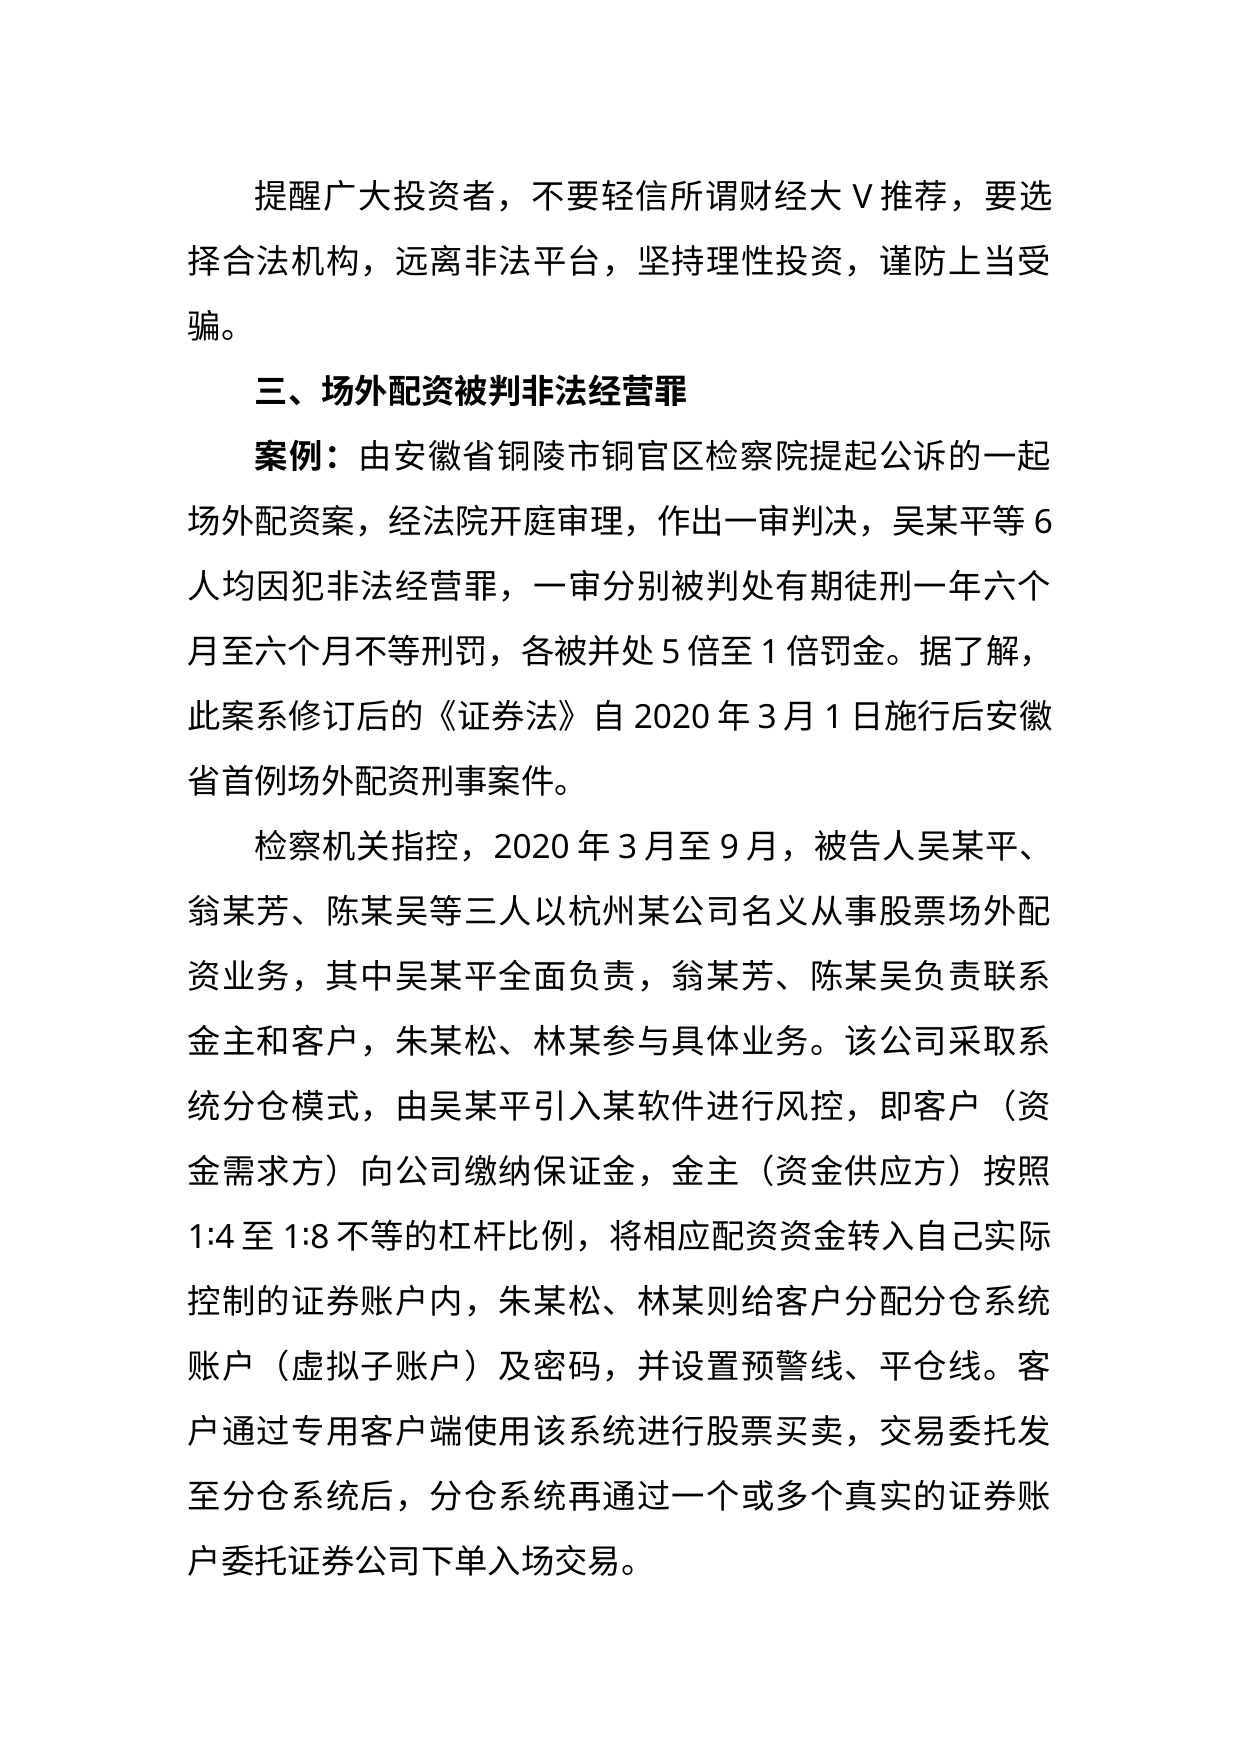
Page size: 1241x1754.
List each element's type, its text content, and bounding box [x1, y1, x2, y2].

text 案例：由安徽省铜陵市铜官区检察院提起公诉的一起场外配资案，经法院开庭审理，作出一审判决，吴某平等6人均因犯非法经营罪，一审分别被判处有期徒刑一年六个月至六个月不等刑罚，各被并处5倍至1倍罚金。据了解，此案系修订后的《证券法》自2020年3月1日施行后安徽省首例场外配资刑事案件。 [187, 422, 1053, 812]
text 三、场外配资被判非法经营罪 [187, 357, 1053, 422]
text 提醒广大投资者，不要轻信所谓财经大V推荐，要选择合法机构，远离非法平台，坚持理性投资，谨防上当受骗。 [187, 162, 1053, 357]
text 检察机关指控，2020年3月至9月，被告人吴某平、翁某芳、陈某吴等三人以杭州某公司名义从事股票场外配资业务，其中吴某平全面负责，翁某芳、陈某吴负责联系金主和客户，朱某松、林某参与具体业务。该公司采取系统分仓模式，由吴某平引入某软件进行风控，即客户（资金需求方）向公司缴纳保证金，金主（资金供应方）按照1∶4至1∶8不等的杠杆比例，将相应配资资金转入自己实际控制的证券账户内，朱某松、林某则给客户分配分仓系统账户（虚拟子账户）及密码，并设置预警线、平仓线。客户通过专用客户端使用该系统进行股票买卖，交易委托发至分仓系统后，分仓系统再通过一个或多个真实的证券账户委托证券公司下单入场交易。 [187, 812, 1053, 1592]
